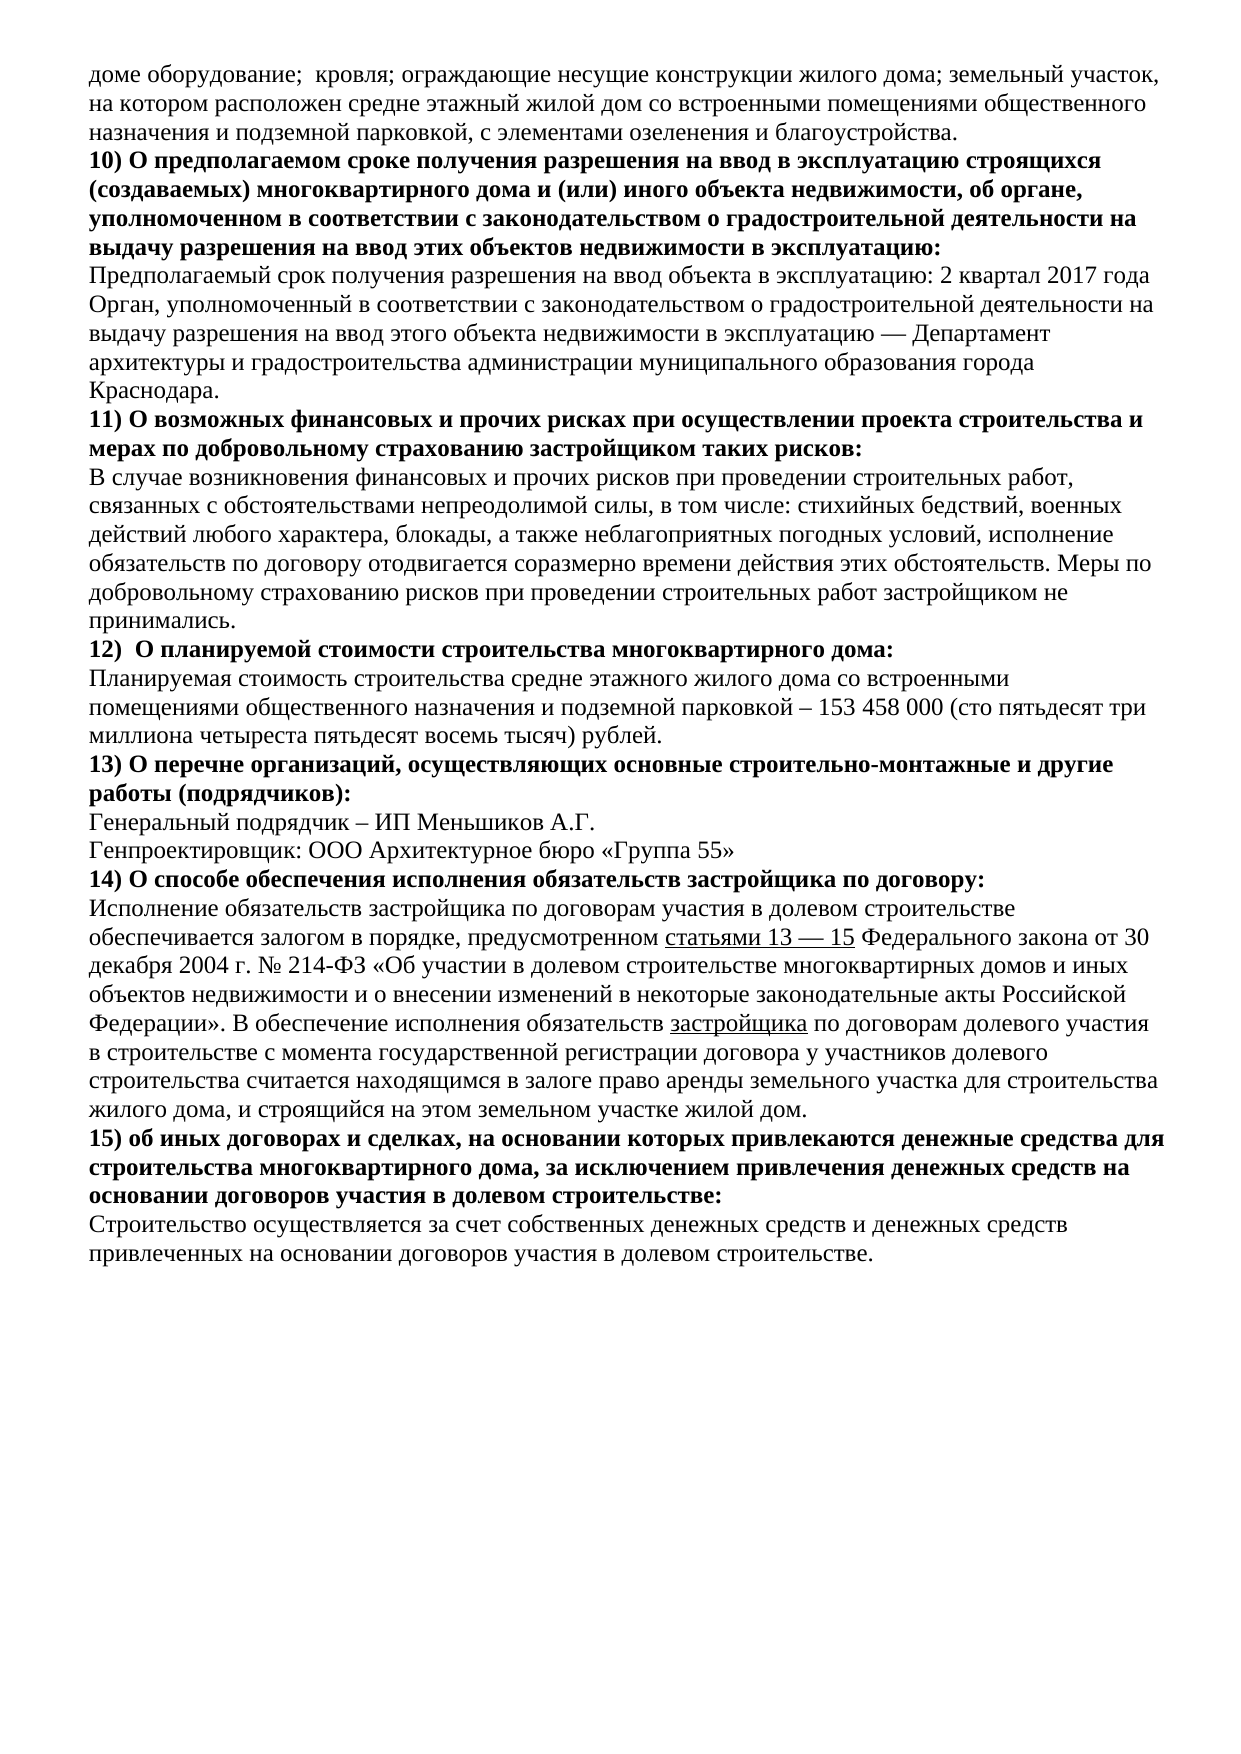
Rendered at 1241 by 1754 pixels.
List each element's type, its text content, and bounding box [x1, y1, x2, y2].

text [89, 59, 1165, 145]
text 14) О способе обеспечения исполнения обязательств застройщика по договору: [89, 864, 1165, 893]
text 15) об иных договорах и сделках, на основании которых привлекаются денежные средства для строительства многоквартирного дома, за исключением привлечения денежных средств на основании договоров участия в долевом строительстве: [89, 1123, 1165, 1209]
text Генпроектировщик: ООО Архитектурное бюро «Группа 55» [89, 835, 1165, 864]
text Орган, уполномоченный в соответствии с законодательством о градостроительной деятельности на выдачу разрешения на ввод этого объекта недвижимости в эксплуатацию — Департамент архитектуры и градостроительства администрации муниципального образования города Краснодара. [89, 289, 1165, 404]
text Планируемая стоимость строительства средне этажного жилого дома со встроенными помещениями общественного назначения и подземной парковкой – 153 458 000 (сто пятьдесят три миллиона четыреста пятьдесят восемь тысяч) рублей. [89, 663, 1165, 749]
text Строительство осуществляется за счет собственных денежных средств и денежных средств привлеченных на основании договоров участия в долевом строительстве. [89, 1209, 1165, 1267]
text Предполагаемый срок получения разрешения на ввод объекта в эксплуатацию: 2 квартал 2017 года [89, 260, 1165, 289]
text Генеральный подрядчик – ИП Меньшиков А.Г. [89, 807, 1165, 835]
text В случае возникновения финансовых и прочих рисков при проведении строительных работ, связанных с обстоятельствами непреодолимой силы, в том числе: стихийных бедствий, военных действий любого характера, блокады, а также неблагоприятных погодных условий, исполнение обязательств по договору отодвигается соразмерно времени действия этих обстоятельств. Меры по добровольному страхованию рисков при проведении строительных работ застройщиком не принимались. [89, 462, 1165, 634]
text 13) О перечне организаций, осуществляющих основные строительно-монтажные и другие работы (подрядчиков): [89, 749, 1165, 807]
text 11) О возможных финансовых и прочих рисках при осуществлении проекта строительства и мерах по добровольному страхованию застройщиком таких рисков: [89, 404, 1165, 462]
text 10) О предполагаемом сроке получения разрешения на ввод в эксплуатацию строящихся (создаваемых) многоквартирного дома и (или) иного объекта недвижимости, об органе, уполномоченном в соответствии с законодательством о градостроительной деятельности на выдачу разрешения на ввод этих объектов недвижимости в эксплуатацию: [89, 145, 1165, 260]
text 12) О планируемой стоимости строительства многоквартирного дома: [89, 634, 1165, 663]
text Исполнение обязательств застройщика по договорам участия в долевом строительстве обеспечивается залогом в порядке, предусмотренном статьями 13 — 15 Федерального закона от 30 декабря 2004 г. № 214-ФЗ «Об участии в долевом строительстве многоквартирных домов и иных объектов недвижимости и о внесении изменений в некоторые законодательные акты Российской Федерации». В обеспечение исполнения обязательств застройщика по договорам долевого участия в строительстве с момента государственной регистрации договора у участников долевого строительства считается находящимся в залоге право аренды земельного участка для строительства жилого дома, и строящийся на этом земельном участке жилой дом. [89, 893, 1165, 1123]
